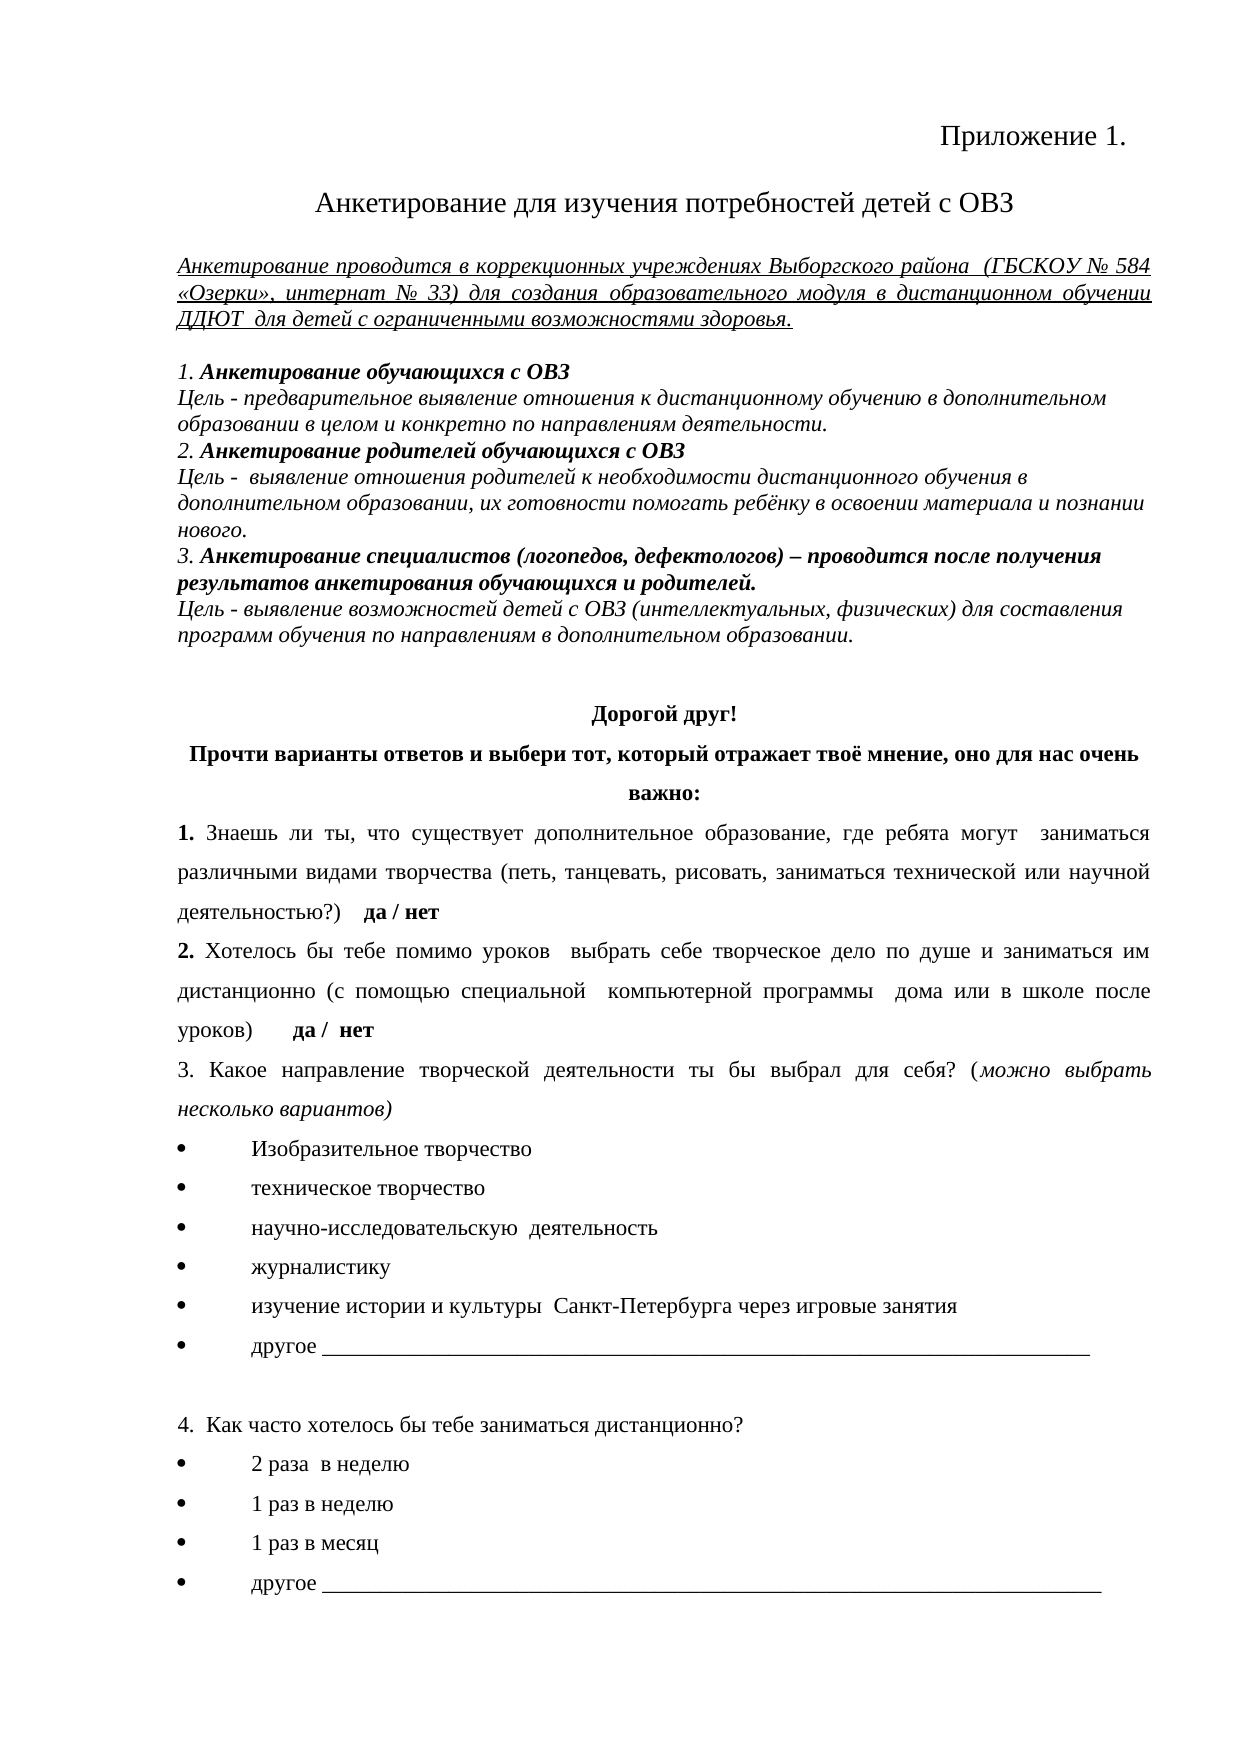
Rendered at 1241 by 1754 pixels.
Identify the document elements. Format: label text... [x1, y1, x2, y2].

list научно-исследовательскую деятельность [177, 1213, 1152, 1240]
text Анкетирование для изучения потребностей детей с ОВЗ [177, 185, 1152, 219]
text 3. Анкетирование специалистов (логопедов, дефектологов) – проводится после получения результатов анкетирования обучающихся и родителей. [177, 542, 1152, 595]
text 1. Знаешь ли ты, что существует дополнительное образование, где ребята могут заниматься различными видами творчества (петь, танцевать, рисовать, заниматься технической или научной деятельностью?) да / нет [177, 819, 1152, 924]
text Цель - выявление возможностей детей с ОВЗ (интеллектуальных, физических) для составления программ обучения по направлениям в дополнительном образовании. [177, 595, 1152, 648]
list 2 раза в неделю [177, 1450, 1152, 1477]
text Дорогой друг! [177, 700, 1152, 727]
text 2. Хотелось бы тебе помимо уроков выбрать себе творческое дело по душе и заниматься им дистанционно (с помощью специальной компьютерной программы дома или в школе после уроков) да / нет [177, 937, 1152, 1042]
text Цель - предварительное выявление отношения к дистанционному обучению в дополнительном образовании в целом и конкретно по направлениям деятельности. [177, 384, 1152, 437]
list техническое творчество [177, 1174, 1152, 1200]
text 1. Анкетирование обучающихся с ОВЗ [177, 358, 1152, 384]
list 1 раз в месяц [177, 1529, 1152, 1556]
list другое ___________________________________________________________________ [177, 1332, 1152, 1358]
text 2. Анкетирование родителей обучающихся с ОВЗ [177, 437, 1152, 463]
text 4. Как часто хотелось бы тебе заниматься дистанционно? [177, 1411, 1152, 1437]
text Приложение 1. [177, 118, 1152, 152]
list изучение истории и культуры Санкт-Петербурга через игровые занятия [177, 1292, 1152, 1319]
text 3. Какое направление творческой деятельности ты бы выбрал для себя? (можно выбрать несколько вариантов) [177, 1056, 1152, 1121]
list 1 раз в неделю [177, 1490, 1152, 1516]
text Прочти варианты ответов и выбери тот, который отражает твоё мнение, оно для нас очень важно: [177, 740, 1152, 806]
list журналистику [177, 1253, 1152, 1279]
list другое ____________________________________________________________________ [177, 1569, 1152, 1595]
text Анкетирование проводится в коррекционных учреждениях Выборгского района (ГБСКОУ № 584 «Озерки», интернат № 33) для создания образовательного модуля в дистанционном обучении ДДЮТ для детей с ограниченными возможностями здоровья. [177, 303, 1152, 331]
list Изобразительное творчество [177, 1134, 1152, 1161]
text Анкетирование проводится в коррекционных учреждениях Выборгского района (ГБСКОУ № 584 «Озерки», интернат № 33) для создания образовательного модуля в дистанционном обучении ДДЮТ для детей с ограниченными возможностями здоровья. [177, 252, 1152, 301]
text Цель - выявление отношения родителей к необходимости дистанционного обучения в дополнительном образовании, их готовности помогать ребёнку в освоении материала и познании нового. [177, 463, 1152, 542]
